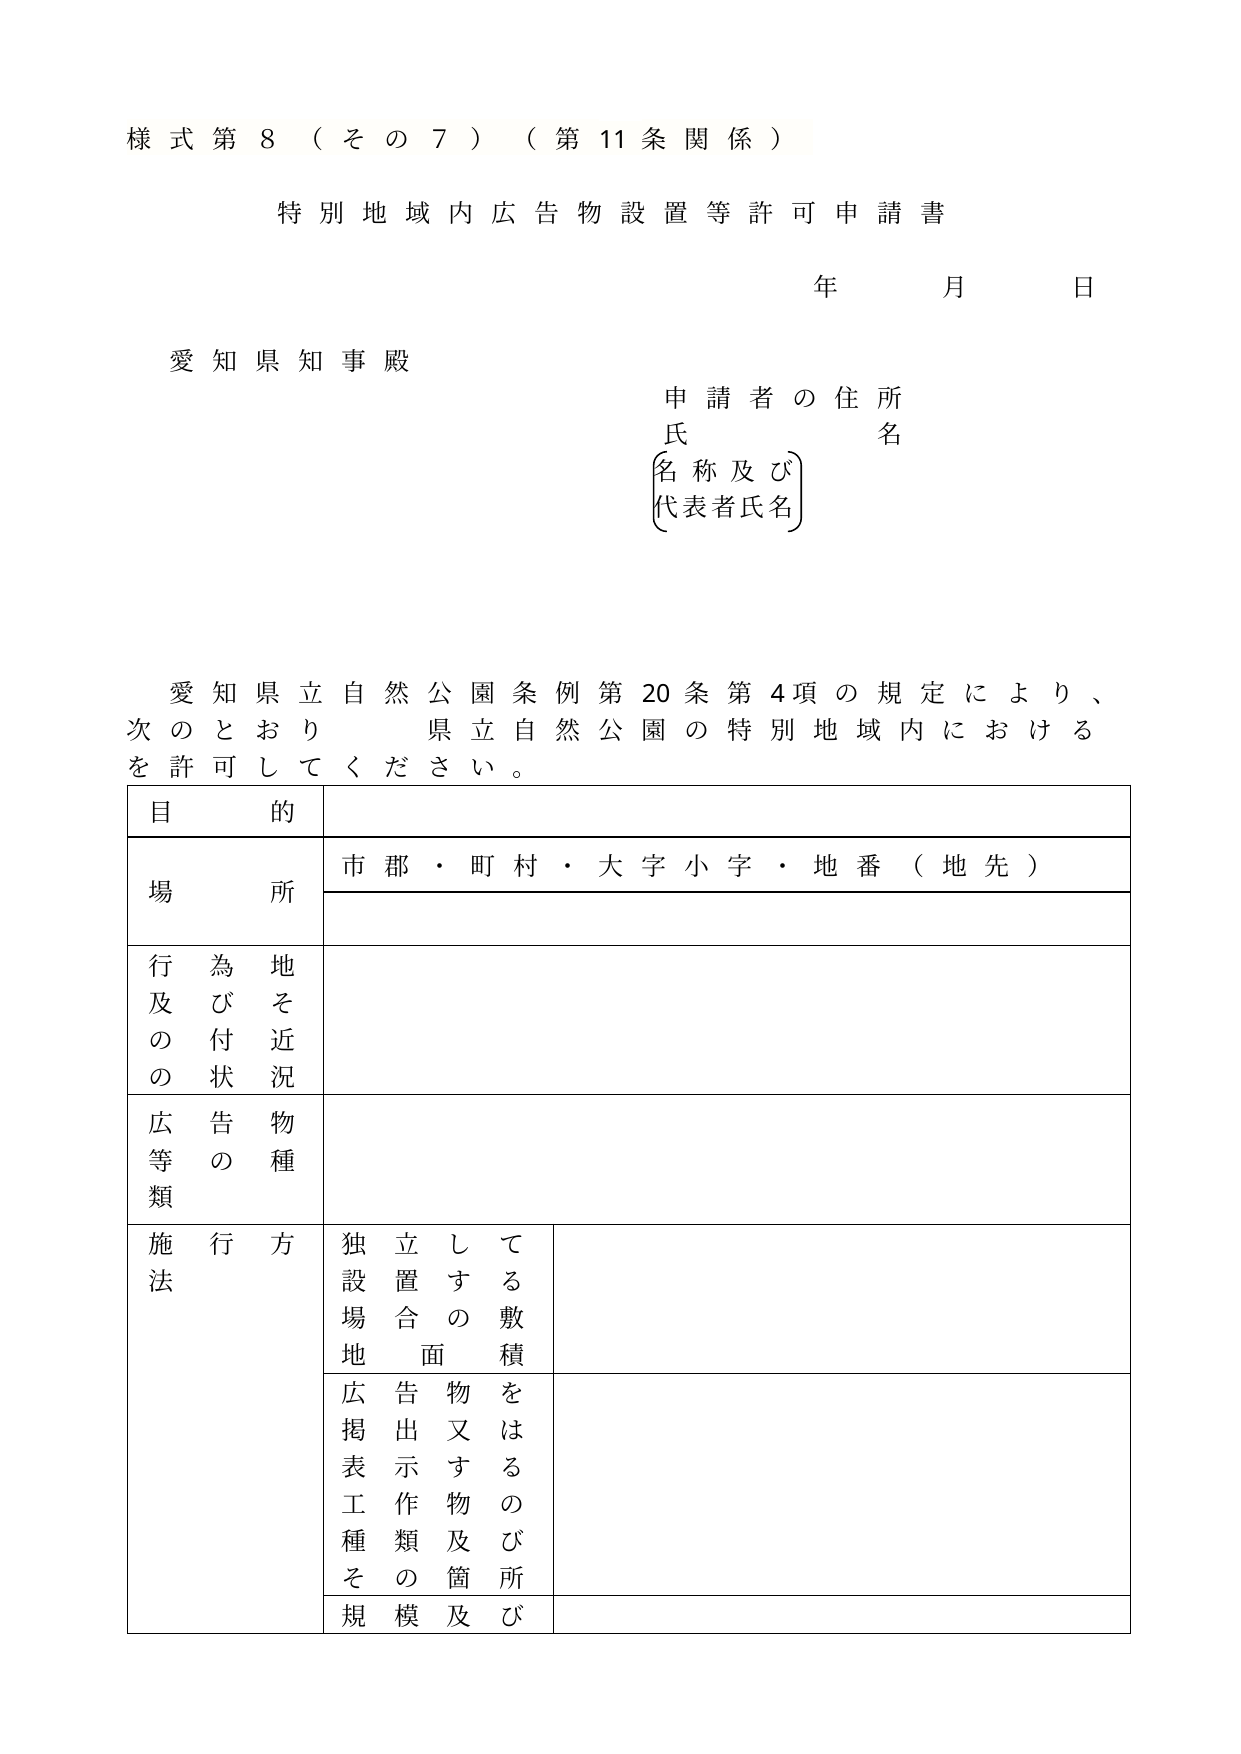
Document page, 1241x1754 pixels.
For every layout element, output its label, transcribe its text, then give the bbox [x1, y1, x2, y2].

text 氏 名 [653, 415, 1070, 452]
text 愛知県知事殿 [127, 341, 1114, 378]
text 特別地域内広告物設置等許可申請書 [127, 193, 1114, 230]
table_cell 行為地及びその付近の状況 [128, 946, 323, 1094]
table_cell 広告物等の種類 [128, 1095, 323, 1223]
table_cell 場所 [128, 838, 323, 945]
text 愛知県立自然公園条例第20条第4項の規定により、次のとおり 県立自然公園の特別地域内における を許可してください。 [127, 673, 1114, 784]
table_cell 市郡・町村・大字小字・地番（地先） [324, 838, 1130, 891]
text 様式第８（その７）（第11条関係） [127, 119, 1114, 156]
table_cell 広告物を掲出又は表示する工作物の種類及びその箇所 [324, 1374, 553, 1595]
table_cell [554, 1596, 1130, 1633]
table_cell 規模及び構造 [324, 1596, 553, 1633]
table_header 目的 [128, 786, 323, 836]
table_cell 施行方法 [128, 1225, 323, 1633]
table_cell [324, 946, 1130, 1094]
table_cell 独立して設置する場合の敷地面積 [324, 1225, 553, 1372]
table_cell [324, 893, 1130, 945]
text 年 月 日 [127, 267, 1114, 304]
table_cell [324, 1095, 1130, 1223]
table_header [324, 786, 1130, 836]
table_cell [554, 1225, 1130, 1372]
table_cell [554, 1374, 1130, 1595]
text 申請者の住所 [653, 378, 1070, 415]
